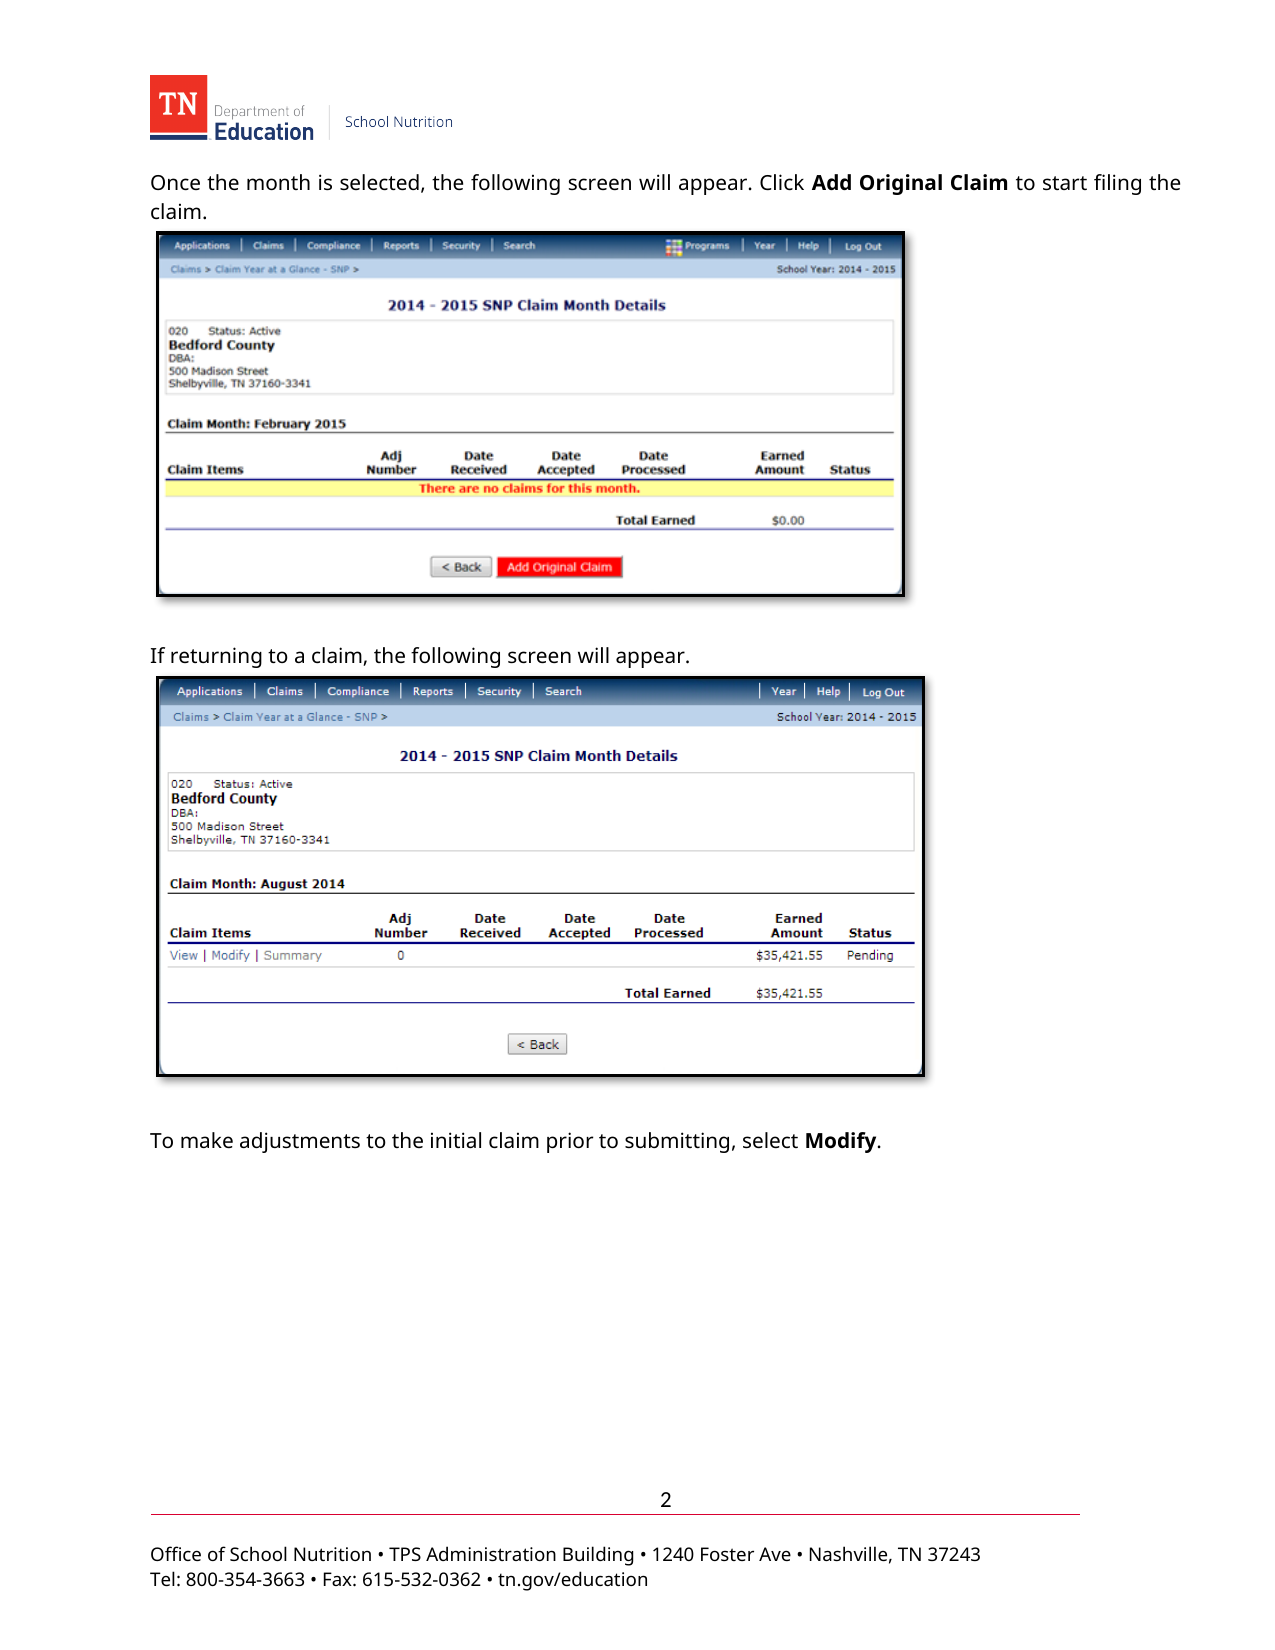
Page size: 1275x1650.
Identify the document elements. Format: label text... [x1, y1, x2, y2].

text To make adjustments to the initial claim prior to submitting, select Modify. [150, 1098, 1181, 1155]
picture [159, 679, 922, 1074]
text If returning to a claim, the following screen will appear. [150, 641, 1181, 670]
text Once the month is selected, the following screen will appear. Click Add Original Claim to start filing the claim. [150, 168, 1181, 225]
picture [159, 235, 902, 594]
picture [150, 75, 453, 140]
